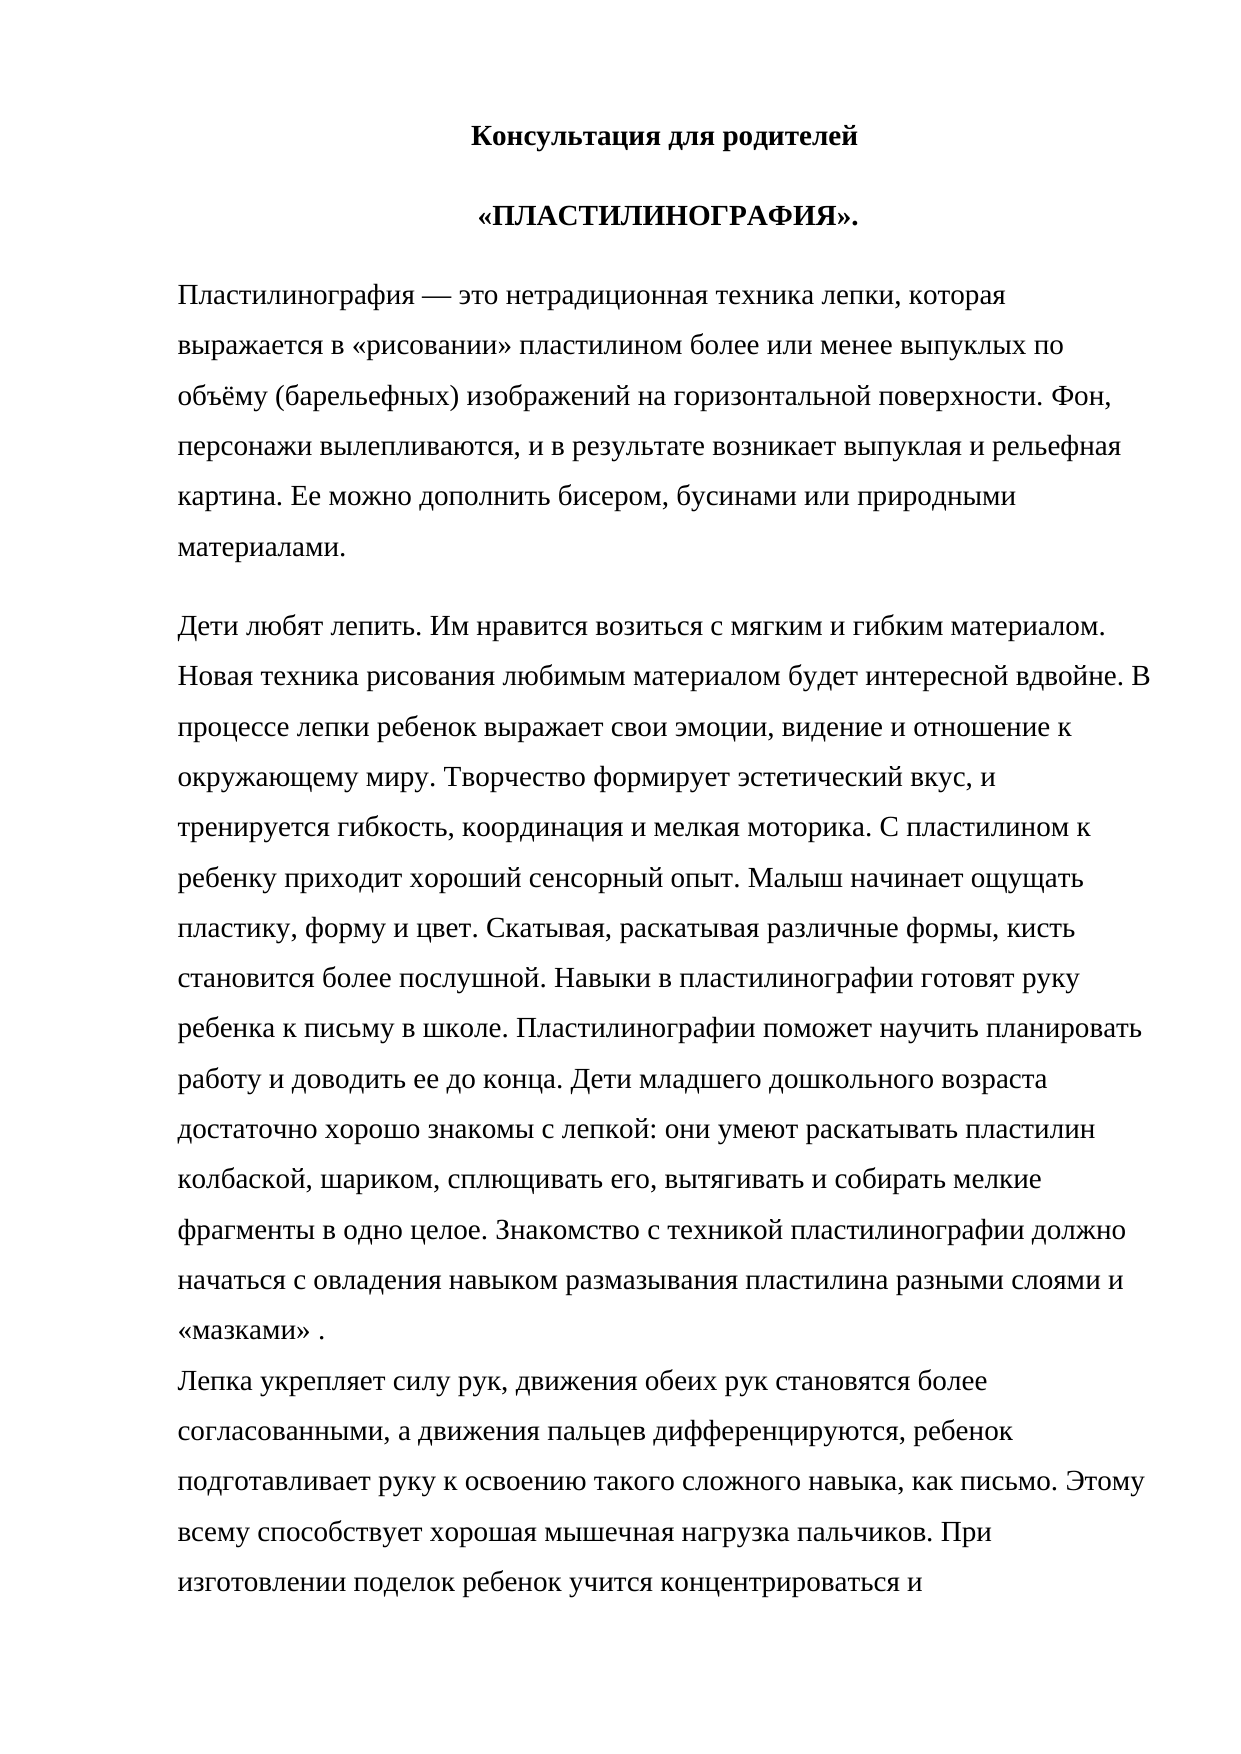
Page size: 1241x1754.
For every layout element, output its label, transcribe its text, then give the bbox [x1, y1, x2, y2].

text «ПЛАСТИЛИНОГРАФИЯ». [177, 198, 1152, 231]
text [177, 608, 1152, 1598]
text Пластилинография — это нетрадиционная техника лепки, которая выражается в «рисовании» пластилином более или менее выпуклых по объёму (барельефных) изображений на горизонтальной поверхности. Фон, персонажи вылепливаются, и в результате возникает выпуклая и рельефная картина. Ее можно дополнить бисером, бусинами или природными материалами. [177, 277, 1152, 562]
text Консультация для родителей [177, 118, 1152, 152]
